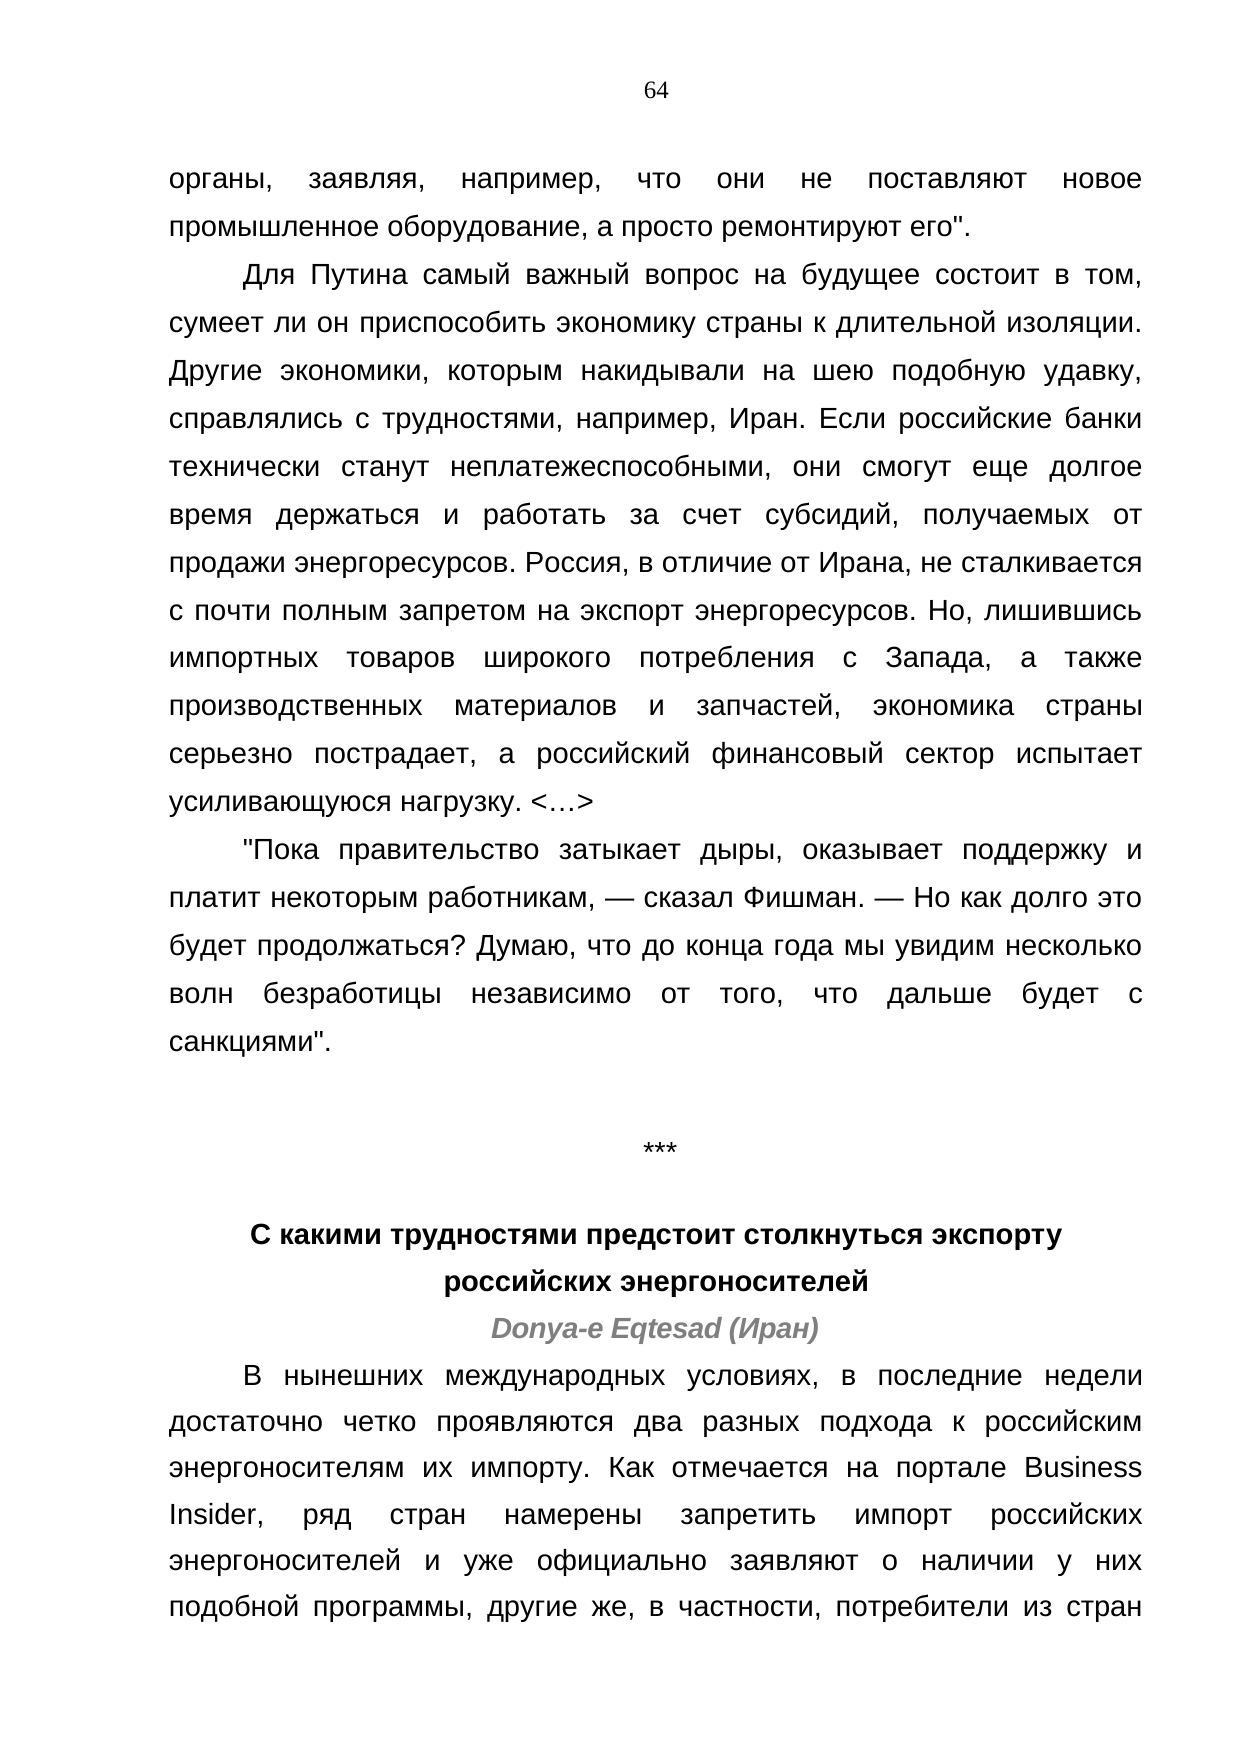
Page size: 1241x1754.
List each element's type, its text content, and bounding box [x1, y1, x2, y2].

text Для Путина самый важный вопрос на будущее состоит в том, сумеет ли он приспособить экономику страны к длительной изоляции. Другие экономики, которым накидывали на шею подобную удавку, справлялись с трудностями, например, Иран. Если российские банки технически станут неплатежеспособными, они смогут еще долгое время держаться и работать за счет субсидий, получаемых от продажи энергоресурсов. Россия, в отличие от Ирана, не сталкивается с почти полным запретом на экспорт энергоресурсов. Но, лишившись импортных товаров широкого потребления с Запада, а также производственных материалов и запчастей, экономика страны серьезно пострадает, а российский финансовый сектор испытает усиливающуюся нагрузку. <…> [169, 257, 1144, 818]
text Donya-e Eqtesad (Иран) [169, 1311, 1144, 1344]
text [169, 161, 1144, 243]
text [169, 1358, 1144, 1623]
text С какими трудностями предстоит столкнуться экспорту российских энергоносителей [169, 1217, 1144, 1298]
text *** [169, 1133, 1144, 1170]
text "Пока правительство затыкает дыры, оказывает поддержку и платит некоторым работникам, — сказал Фишман. — Но как долго это будет продолжаться? Думаю, что до конца года мы увидим несколько волн безработицы независимо от того, что дальше будет с санкциями". [169, 832, 1144, 1057]
